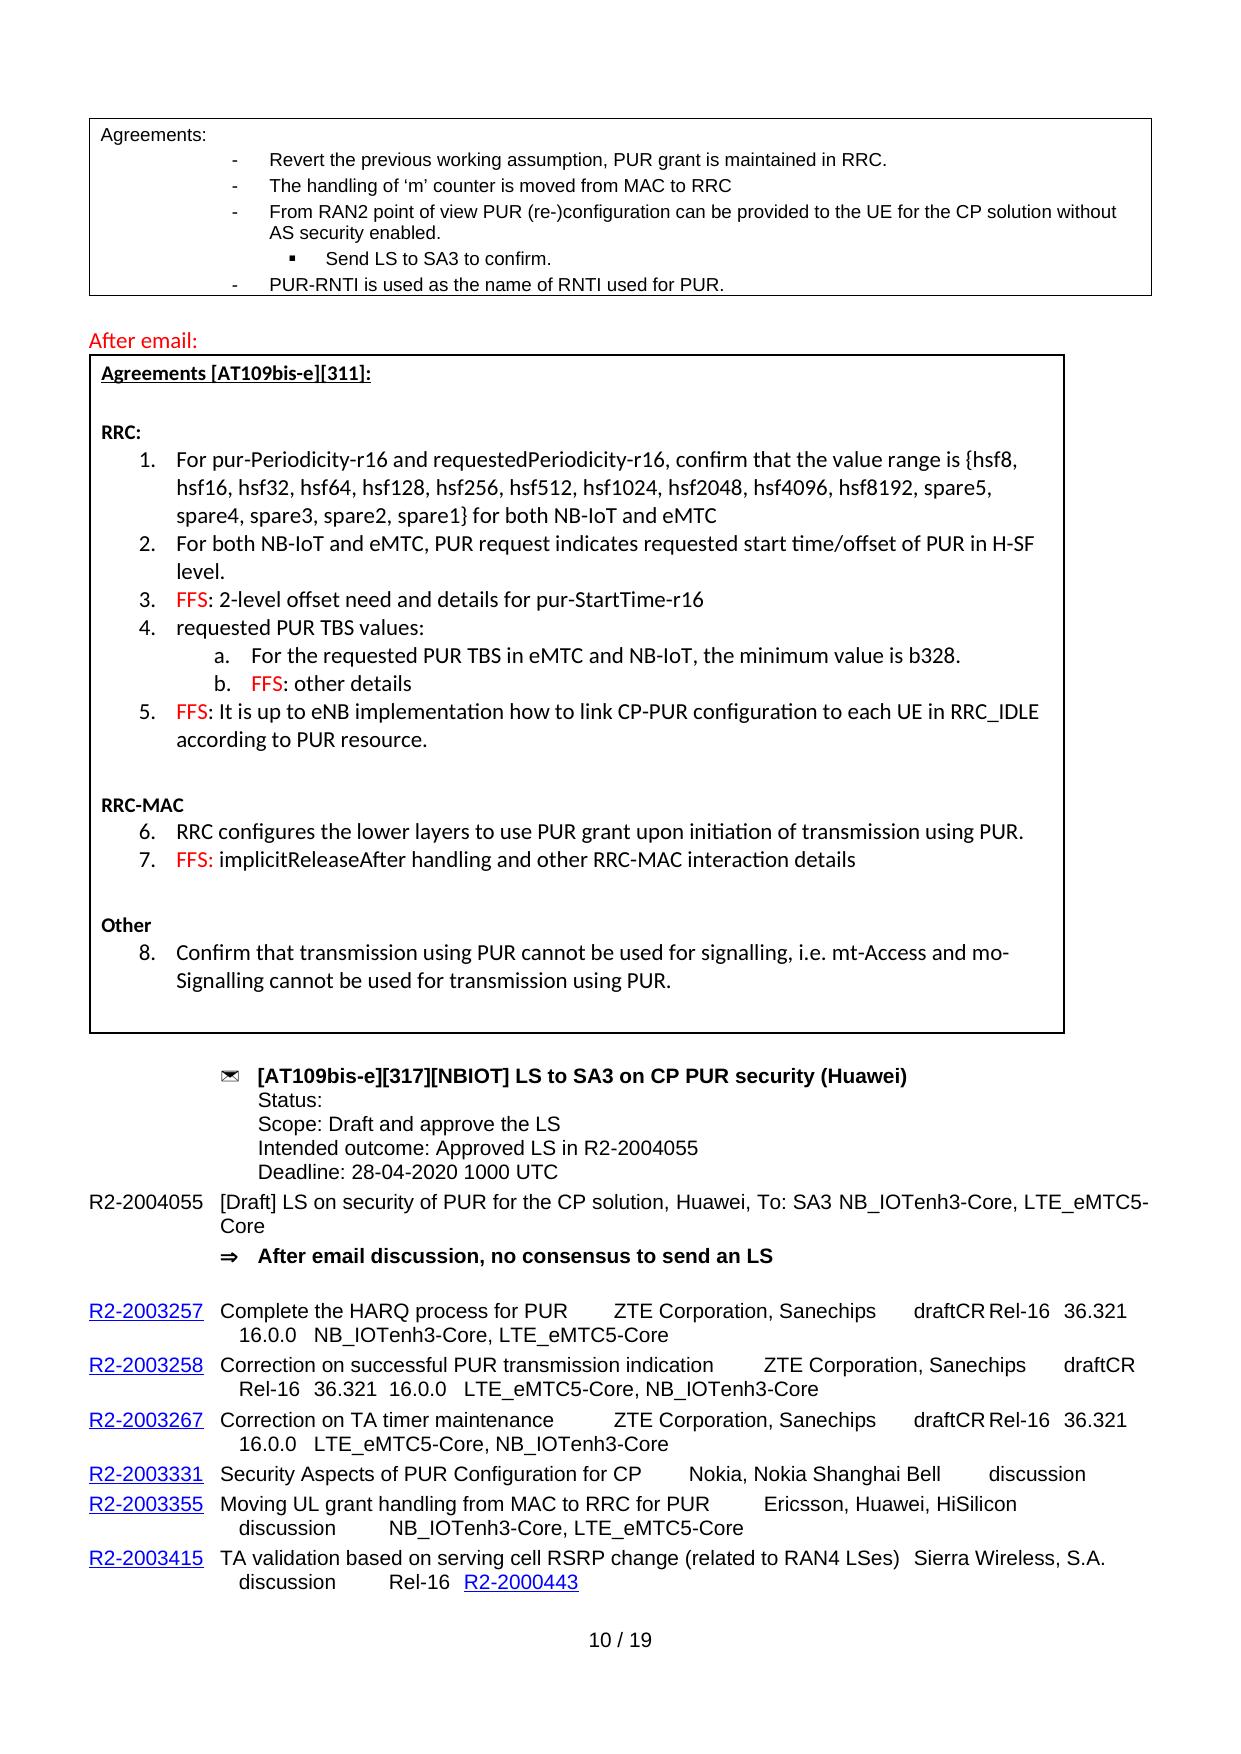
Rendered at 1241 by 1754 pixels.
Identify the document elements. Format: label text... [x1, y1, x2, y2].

text After email discussion, no consensus to send an LS [220, 1244, 1152, 1269]
text After email: [89, 326, 1152, 354]
title R2-2003331 Security Aspects of PUR Configuration for CP Nokia, Nokia Shanghai Bell discussion [89, 1462, 1152, 1486]
table_header Agreements: Revert the previous working assumption, PUR grant is maintained in RRC. The handling of ‘m’ counter is moved from MAC to RRC From RAN2 point of view PUR (re-)configuration can be provided to the UE for the CP solution without AS security enabled. Send LS to SA3 to confirm. PUR-RNTI is used as the name of RNTI used for PUR. [90, 119, 1151, 295]
title R2-2003257 Complete the HARQ process for PUR ZTE Corporation, Sanechips draftCR Rel-16 36.321 16.0.0 NB_IOTenh3-Core, LTE_eMTC5-Core [89, 1299, 1152, 1347]
text [AT109bis-e][317][NBIOT] LS to SA3 on CP PUR security (Huawei) [220, 1064, 1152, 1088]
title R2-2004055 [Draft] LS on security of PUR for the CP solution, Huawei, To: SA3 NB_IOTenh3-Core, LTE_eMTC5-Core [89, 1190, 1152, 1238]
title R2-2003267 Correction on TA timer maintenance ZTE Corporation, Sanechips draftCR Rel-16 36.321 16.0.0 LTE_eMTC5-Core, NB_IOTenh3-Core [89, 1407, 1152, 1455]
text Intended outcome: Approved LS in R2-2004055 [220, 1136, 1152, 1160]
text Scope: Draft and approve the LS [220, 1112, 1152, 1136]
title R2-2003258 Correction on successful PUR transmission indication ZTE Corporation, Sanechips draftCR Rel-16 36.321 16.0.0 LTE_eMTC5-Core, NB_IOTenh3-Core [89, 1353, 1152, 1401]
title R2-2003355 Moving UL grant handling from MAC to RRC for PUR Ericsson, Huawei, HiSilicon discussion NB_IOTenh3-Core, LTE_eMTC5-Core [89, 1492, 1152, 1540]
table_header Agreements [AT109bis-e][311]: RRC: For pur-Periodicity-r16 and requestedPeriodicity-r16, confirm that the value range is {hsf8, hsf16, hsf32, hsf64, hsf128, hsf256, hsf512, hsf1024, hsf2048, hsf4096, hsf8192, spare5, spare4, spare3, spare2, spare1} for both NB-IoT and eMTC For both NB-IoT and eMTC, PUR request indicates requested start time/offset of PUR in H-SF level. FFS: 2-level offset need and details for pur-StartTime-r16 requested PUR TBS values: For the requested PUR TBS in eMTC and NB-IoT, the minimum value is b328. FFS: other details FFS: It is up to eNB implementation how to link CP-PUR configuration to each UE in RRC_IDLE according to PUR resource. RRC-MAC RRC configures the lower layers to use PUR grant upon initiation of transmission using PUR. FFS: implicitReleaseAfter handling and other RRC-MAC interaction details Other Confirm that transmission using PUR cannot be used for signalling, i.e. mt-Access and mo-Signalling cannot be used for transmission using PUR. [91, 356, 1063, 1032]
text Deadline: 28-04-2020 1000 UTC [220, 1160, 1152, 1184]
title R2-2003415 TA validation based on serving cell RSRP change (related to RAN4 LSes) Sierra Wireless, S.A. discussion Rel-16 R2-2000443 [89, 1546, 1152, 1594]
text Status: [220, 1088, 1152, 1112]
